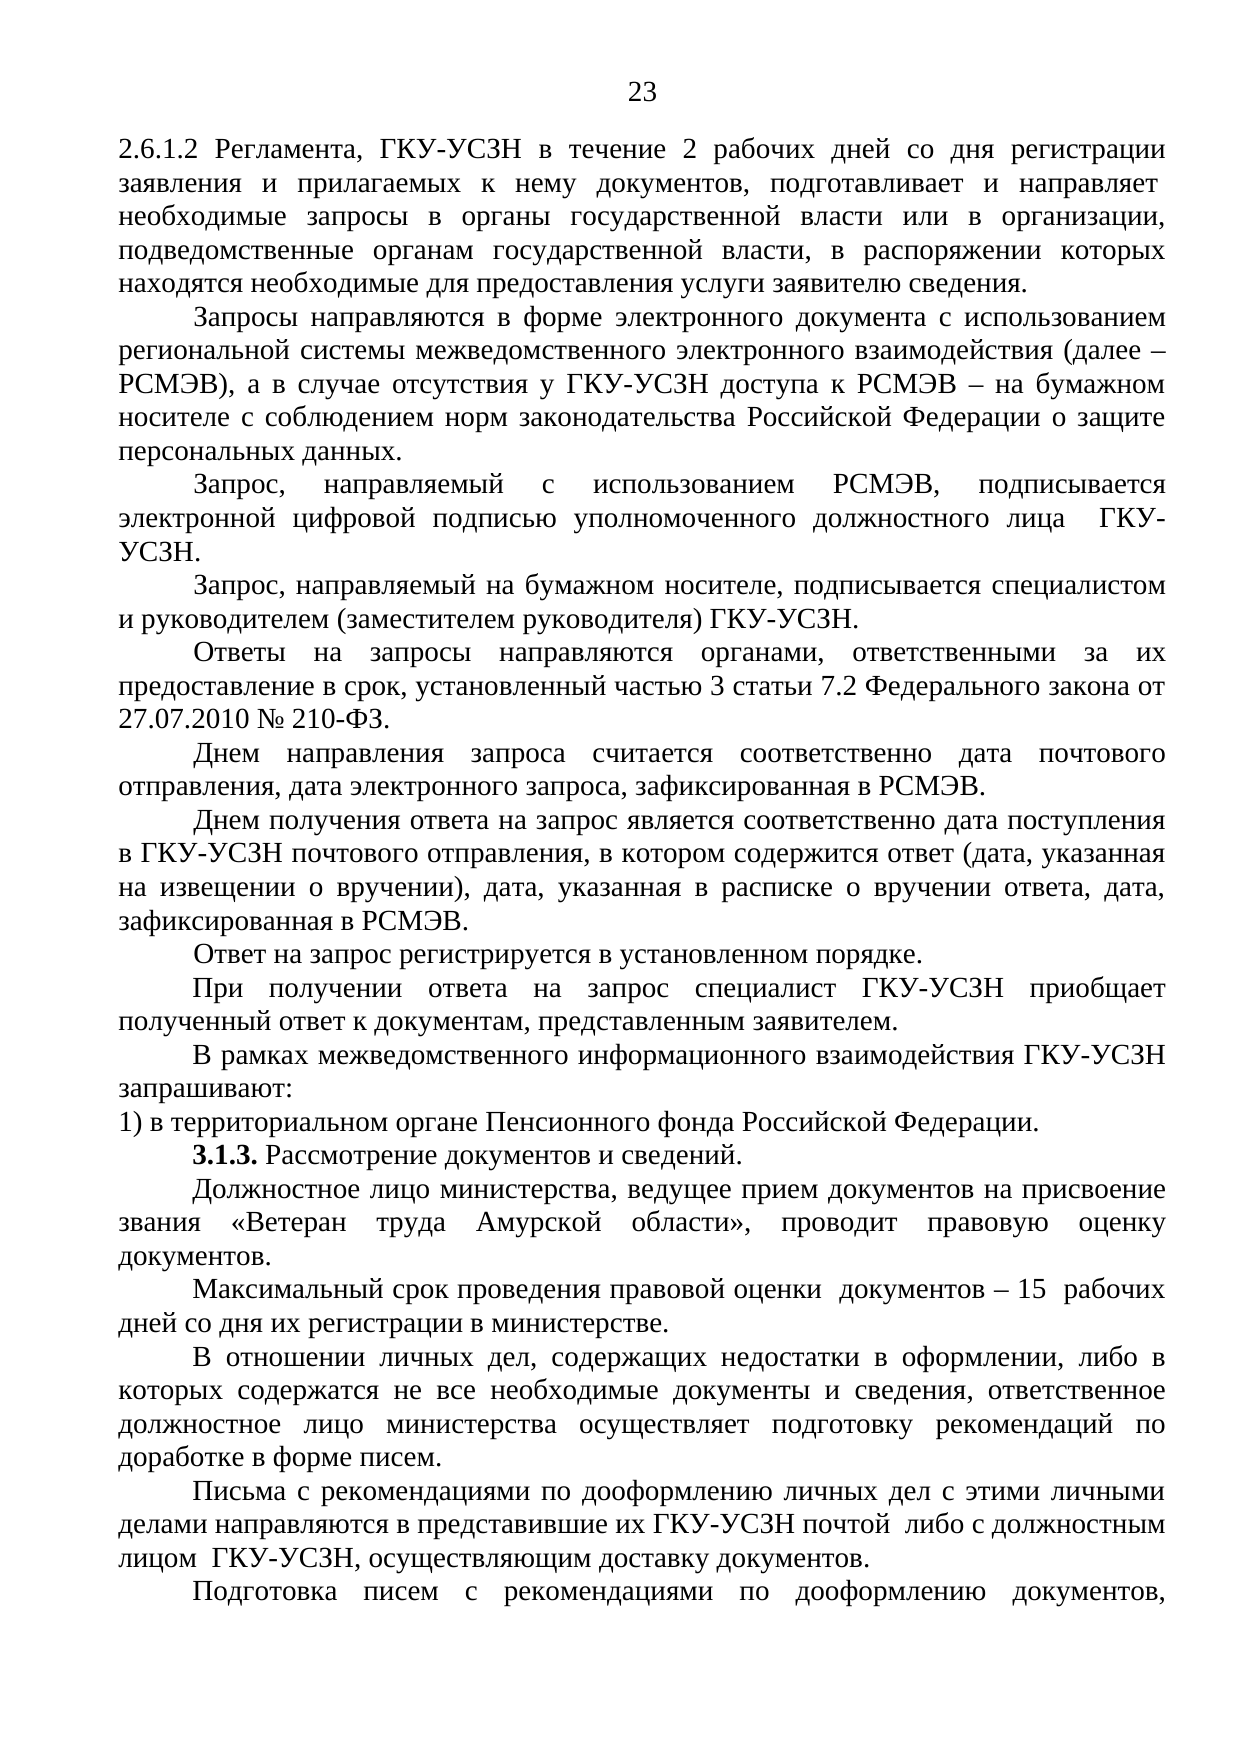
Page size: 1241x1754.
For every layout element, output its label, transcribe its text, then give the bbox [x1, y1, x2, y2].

text При получении ответа на запрос специалист ГКУ-УСЗН приобщает полученный ответ к документам, представленным заявителем. [118, 970, 1167, 1037]
text Письма с рекомендациями по дооформлению личных дел с этими личными делами направляются в представившие их ГКУ-УСЗН почтой либо с должностным лицом ГКУ-УСЗН, осуществляющим доставку документов. [118, 1473, 1167, 1573]
text В рамках межведомственного информационного взаимодействия ГКУ-УСЗН запрашивают: [118, 1037, 1167, 1104]
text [118, 131, 1167, 299]
text Максимальный срок проведения правовой оценки документов – 15 рабочих дней со дня их регистрации в министерстве. [118, 1272, 1167, 1339]
text Запрос, направляемый на бумажном носителе, подписывается специалистом и руководителем (заместителем руководителя) ГКУ-УСЗН. [118, 567, 1167, 634]
text Днем направления запроса считается соответственно дата почтового отправления, дата электронного запроса, зафиксированная в РСМЭВ. [118, 735, 1167, 802]
text Запросы направляются в форме электронного документа с использованием региональной системы межведомственного электронного взаимодействия (далее – РСМЭВ), а в случае отсутствия у ГКУ-УСЗН доступа к РСМЭВ – на бумажном носителе с соблюдением норм законодательства Российской Федерации о защите персональных данных. [118, 299, 1167, 467]
text 1) в территориальном органе Пенсионного фонда Российской Федерации. [118, 1104, 1167, 1137]
text Запрос, направляемый с использованием РСМЭВ, подписывается электронной цифровой подписью уполномоченного должностного лица ГКУ-УСЗН. [118, 467, 1167, 567]
text В отношении личных дел, содержащих недостатки в оформлении, либо в которых содержатся не все необходимые документы и сведения, ответственное должностное лицо министерства осуществляет подготовку рекомендаций по доработке в форме писем. [118, 1339, 1167, 1473]
text 3.1.3. Рассмотрение документов и сведений. [118, 1137, 1167, 1171]
text Днем получения ответа на запрос является соответственно дата поступления в ГКУ-УСЗН почтового отправления, в котором содержится ответ (дата, указанная на извещении о вручении), дата, указанная в расписке о вручении ответа, дата, зафиксированная в РСМЭВ. [118, 802, 1167, 936]
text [118, 1573, 1167, 1607]
text Ответ на запрос регистрируется в установленном порядке. [118, 936, 1167, 970]
text Должностное лицо министерства, ведущее прием документов на присвоение звания «Ветеран труда Амурской области», проводит правовую оценку документов. [118, 1171, 1167, 1272]
text Ответы на запросы направляются органами, ответственными за их предоставление в срок, установленный частью 3 статьи 7.2 Федерального закона от 27.07.2010 № 210-ФЗ. [118, 634, 1167, 735]
